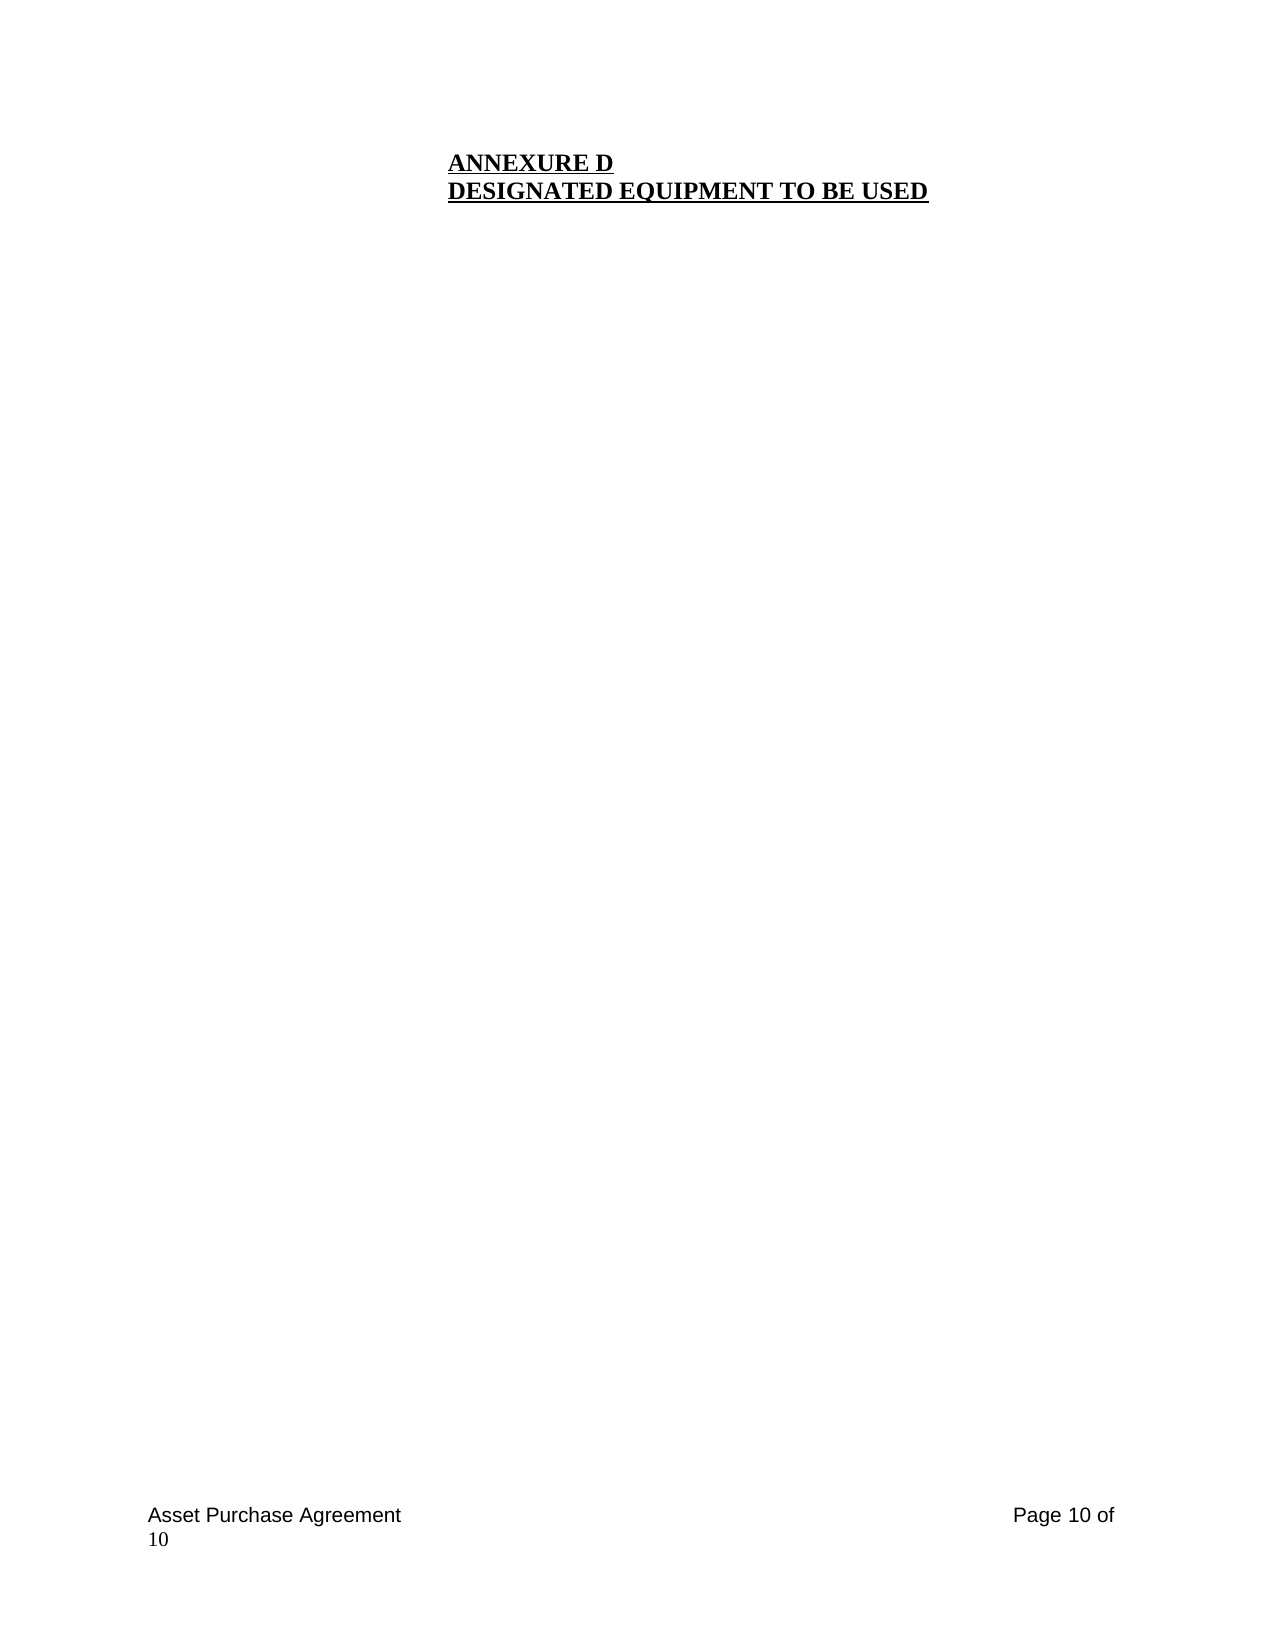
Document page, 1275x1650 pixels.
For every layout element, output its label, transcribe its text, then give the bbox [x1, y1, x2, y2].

text DESIGNATED EQUIPMENT TO BE USED [448, 176, 1127, 205]
text ANNEXURE D [448, 148, 1127, 176]
